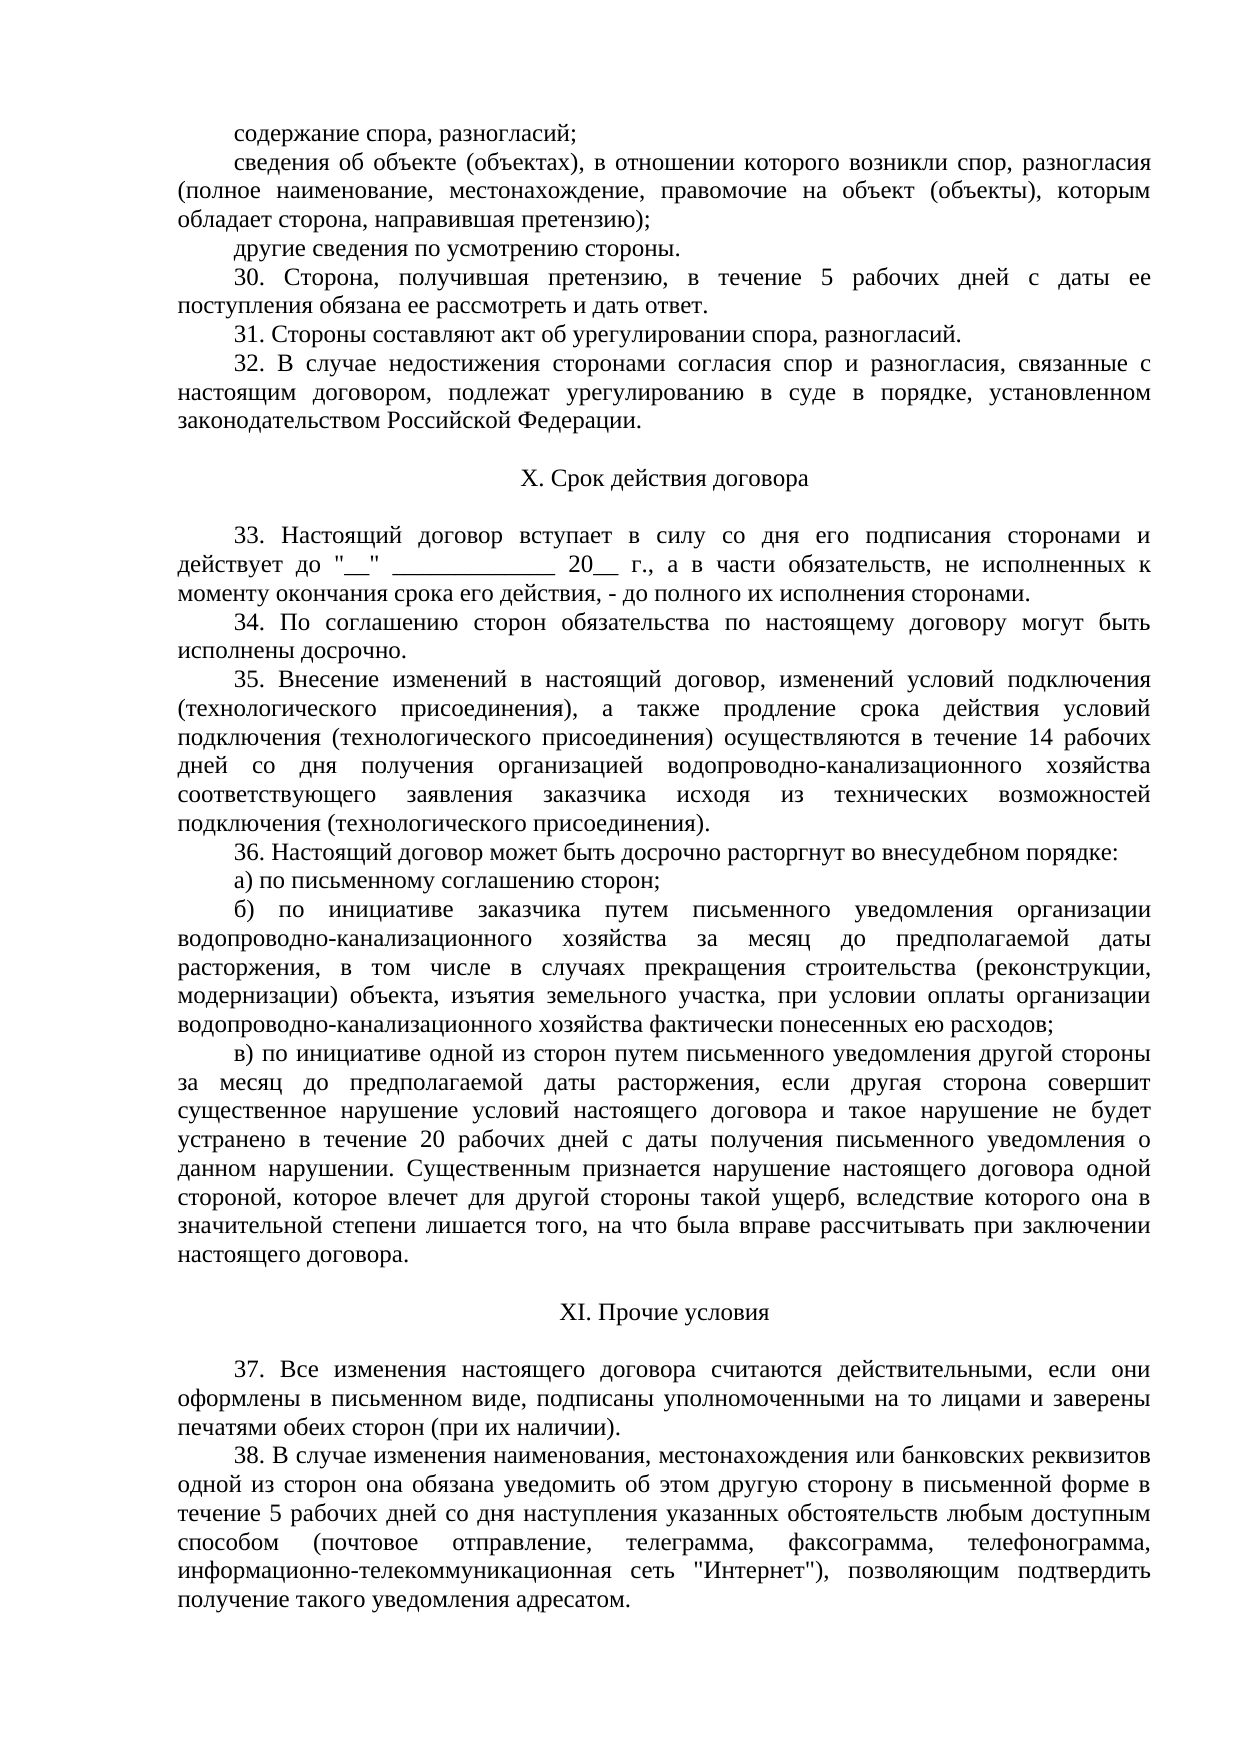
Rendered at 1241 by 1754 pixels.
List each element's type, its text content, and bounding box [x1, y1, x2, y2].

text б) по инициативе заказчика путем письменного уведомления организации водопроводно-канализационного хозяйства за месяц до предполагаемой даты расторжения, в том числе в случаях прекращения строительства (реконструкции, модернизации) объекта, изъятия земельного участка, при условии оплаты организации водопроводно-канализационного хозяйства фактически понесенных ею расходов; [177, 894, 1152, 1038]
text 32. В случае недостижения сторонами согласия спор и разногласия, связанные с настоящим договором, подлежат урегулированию в суде в порядке, установленном законодательством Российской Федерации. [177, 348, 1152, 434]
text 31. Стороны составляют акт об урегулировании спора, разногласий. [177, 319, 1152, 348]
text в) по инициативе одной из сторон путем письменного уведомления другой стороны за месяц до предполагаемой даты расторжения, если другая сторона совершит существенное нарушение условий настоящего договора и такое нарушение не будет устранено в течение 20 рабочих дней с даты получения письменного уведомления о данном нарушении. Существенным признается нарушение настоящего договора одной стороной, которое влечет для другой стороны такой ущерб, вследствие которого она в значительной степени лишается того, на что была вправе рассчитывать при заключении настоящего договора. [177, 1038, 1152, 1268]
text X. Срок действия договора [177, 463, 1152, 492]
text 33. Настоящий договор вступает в силу со дня его подписания сторонами и действует до "__" _____________ 20__ г., а в части обязательств, не исполненных к моменту окончания срока его действия, - до полного их исполнения сторонами. [177, 521, 1152, 607]
text 34. По соглашению сторон обязательства по настоящему договору могут быть исполнены досрочно. [177, 607, 1152, 664]
text содержание спора, разногласий; [177, 118, 1152, 147]
text 37. Все изменения настоящего договора считаются действительными, если они оформлены в письменном виде, подписаны уполномоченными на то лицами и заверены печатями обеих сторон (при их наличии). [177, 1354, 1152, 1441]
text 36. Настоящий договор может быть досрочно расторгнут во внесудебном порядке: [177, 837, 1152, 866]
text 35. Внесение изменений в настоящий договор, изменений условий подключения (технологического присоединения), а также продление срока действия условий подключения (технологического присоединения) осуществляются в течение 14 рабочих дней со дня получения организацией водопроводно-канализационного хозяйства соответствующего заявления заказчика исходя из технических возможностей подключения (технологического присоединения). [177, 664, 1152, 837]
text а) по письменному соглашению сторон; [177, 866, 1152, 894]
text XI. Прочие условия [177, 1297, 1152, 1326]
text 30. Сторона, получившая претензию, в течение 5 рабочих дней с даты ее поступления обязана ее рассмотреть и дать ответ. [177, 262, 1152, 319]
text 38. В случае изменения наименования, местонахождения или банковских реквизитов одной из сторон она обязана уведомить об этом другую сторону в письменной форме в течение 5 рабочих дней со дня наступления указанных обстоятельств любым доступным способом (почтовое отправление, телеграмма, факсограмма, телефонограмма, информационно-телекоммуникационная сеть "Интернет"), позволяющим подтвердить получение такого уведомления адресатом. [177, 1441, 1152, 1613]
text сведения об объекте (объектах), в отношении которого возникли спор, разногласия (полное наименование, местонахождение, правомочие на объект (объекты), которым обладает сторона, направившая претензию); [177, 147, 1152, 233]
text другие сведения по усмотрению стороны. [177, 233, 1152, 262]
